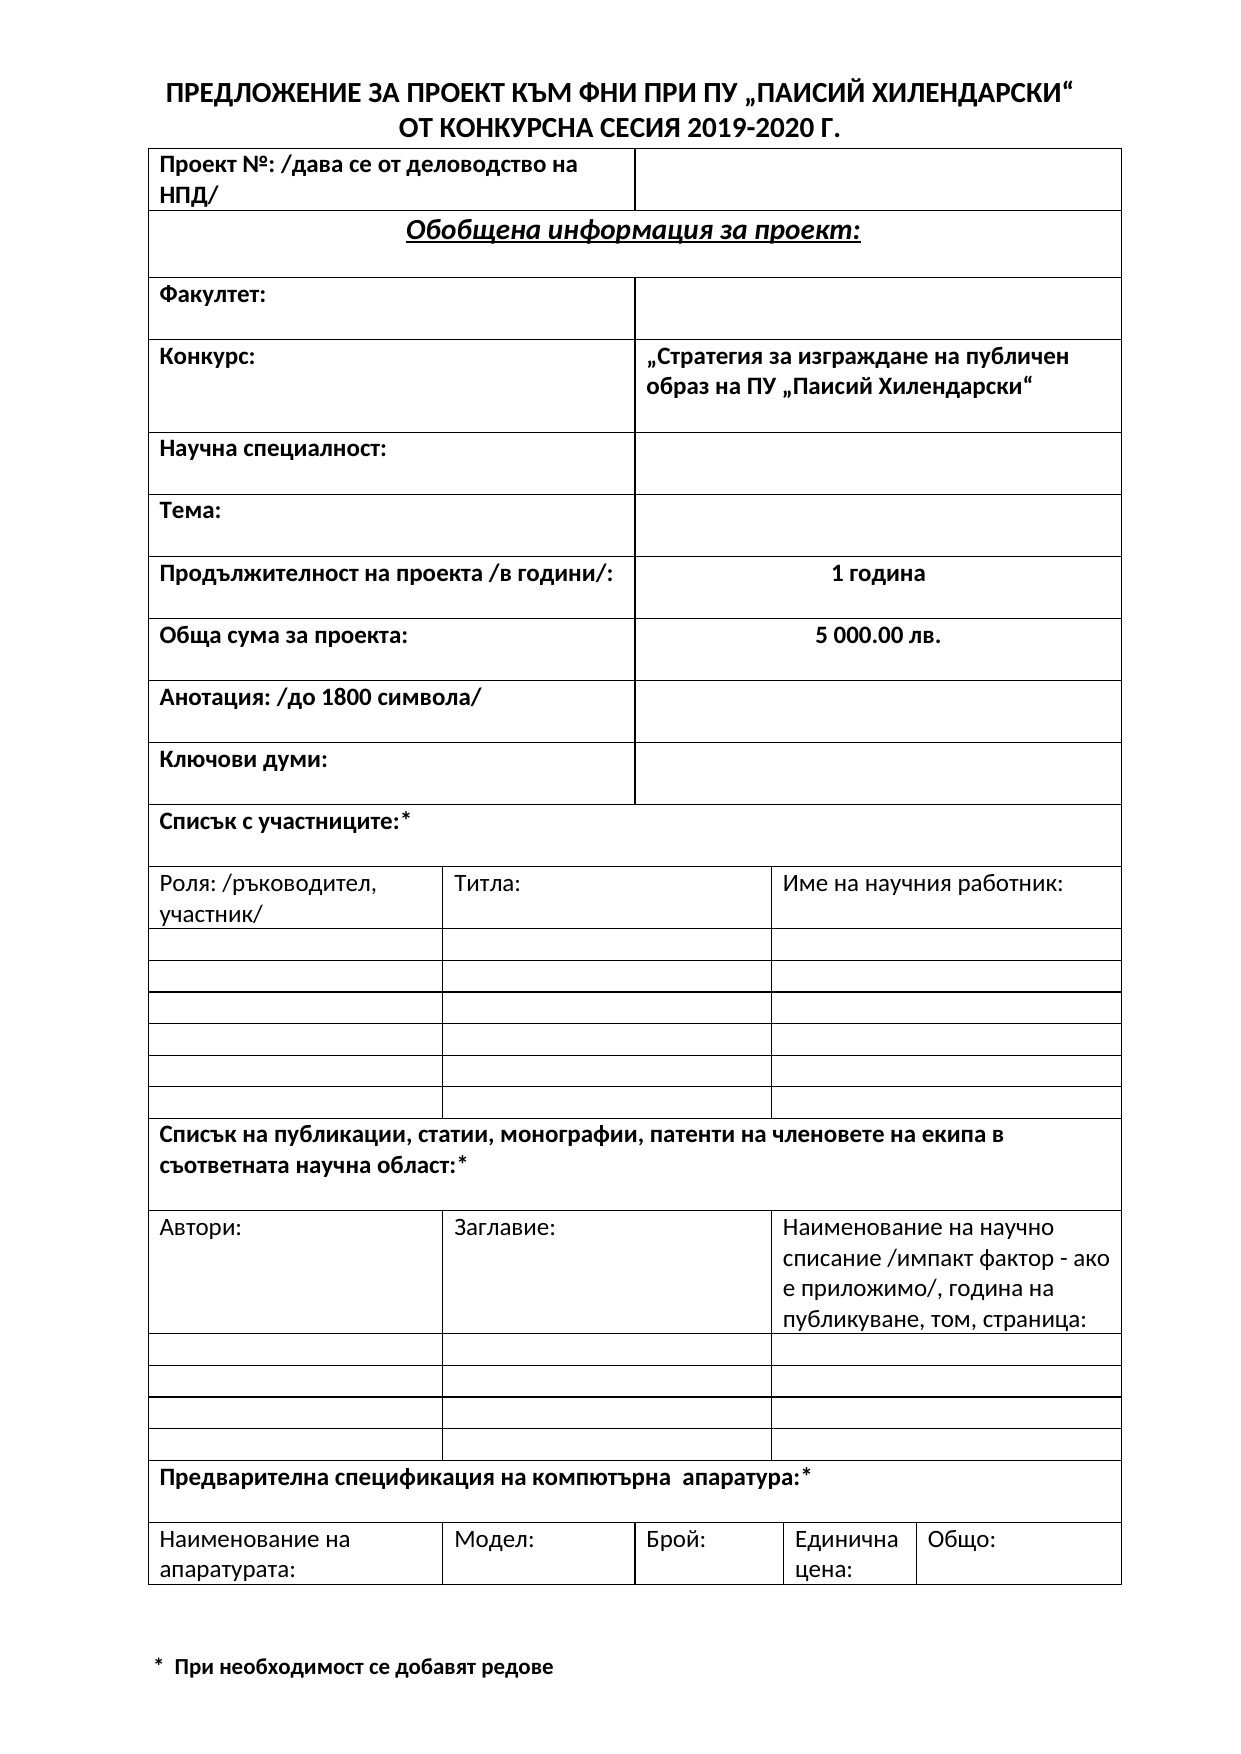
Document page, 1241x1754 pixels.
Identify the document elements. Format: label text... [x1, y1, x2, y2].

table_cell Роля: /ръководител, участник/ [149, 867, 442, 928]
table_cell [772, 1429, 1121, 1459]
table_cell [772, 1087, 1121, 1118]
table_cell [443, 1334, 771, 1365]
table_cell Заглавие: [443, 1211, 771, 1333]
table_cell [636, 495, 1121, 556]
table_cell „Стратегия за изграждане на публичен образ на ПУ „Паисий Хилендарски“ [636, 340, 1121, 432]
table_cell [772, 1366, 1121, 1396]
table_cell 1 година [636, 557, 1121, 618]
table_cell [149, 1056, 442, 1086]
table_cell Списък с участниците:* [149, 805, 1121, 866]
table_cell Автори: [149, 1211, 442, 1333]
table_cell Име на научния работник: [772, 867, 1121, 928]
table_cell Продължителност на проекта /в години/: [149, 557, 634, 618]
table_cell [443, 961, 771, 991]
table_cell Факултет: [149, 278, 634, 339]
table_cell Титла: [443, 867, 771, 928]
table_cell Модел: [443, 1523, 634, 1584]
table_cell [443, 1366, 771, 1396]
table_cell [149, 1366, 442, 1396]
table_cell [772, 1056, 1121, 1086]
table_cell Общо: [917, 1523, 1121, 1584]
table_cell [443, 1056, 771, 1086]
table_cell Конкурс: [149, 340, 634, 432]
table_cell [149, 1024, 442, 1054]
table_cell [443, 1024, 771, 1054]
table_cell [149, 993, 442, 1023]
table_cell Анотация: /до 1800 символа/ [149, 681, 634, 742]
table_cell [772, 961, 1121, 991]
table_cell Предварителна спецификация на компютърна апаратура:* [149, 1461, 1121, 1522]
table_cell [636, 743, 1121, 804]
table_cell [149, 1398, 442, 1428]
table_cell [443, 993, 771, 1023]
table_cell Научна специалност: [149, 433, 634, 494]
table_cell Обща сума за проекта: [149, 619, 634, 680]
table_cell Ключови думи: [149, 743, 634, 804]
table_cell [443, 1398, 771, 1428]
table_cell [772, 1024, 1121, 1054]
table_cell [149, 929, 442, 960]
table_cell Наименование на научно списание /импакт фактор - ако е приложимо/, година на публикуване, том, страница: [772, 1211, 1121, 1333]
table_cell [443, 929, 771, 960]
table_cell [636, 433, 1121, 494]
table_header [636, 149, 1121, 210]
table_cell [149, 1334, 442, 1365]
table_cell [149, 1087, 442, 1118]
table_cell [149, 961, 442, 991]
table_cell Наименование на апаратурата: [149, 1523, 442, 1584]
table_cell [149, 1429, 442, 1459]
table_cell [772, 993, 1121, 1023]
table_cell Обобщена информация за проект: [149, 211, 1121, 277]
table_header Проект №: /дава се от деловодство на НПД/ [149, 149, 634, 210]
table_cell [443, 1087, 771, 1118]
table_cell [772, 1398, 1121, 1428]
table_cell [443, 1429, 771, 1459]
table_cell [636, 681, 1121, 742]
table_cell [772, 929, 1121, 960]
table_cell Единична цена: [784, 1523, 916, 1584]
table_cell 5 000.00 лв. [636, 619, 1121, 680]
table_cell [772, 1334, 1121, 1365]
table_cell Тема: [149, 495, 634, 556]
table_cell [636, 278, 1121, 339]
table_cell Брой: [636, 1523, 783, 1584]
table_cell Списък на публикации, статии, монографии, патенти на членовете на екипа в съответната научна област:* [149, 1119, 1121, 1210]
